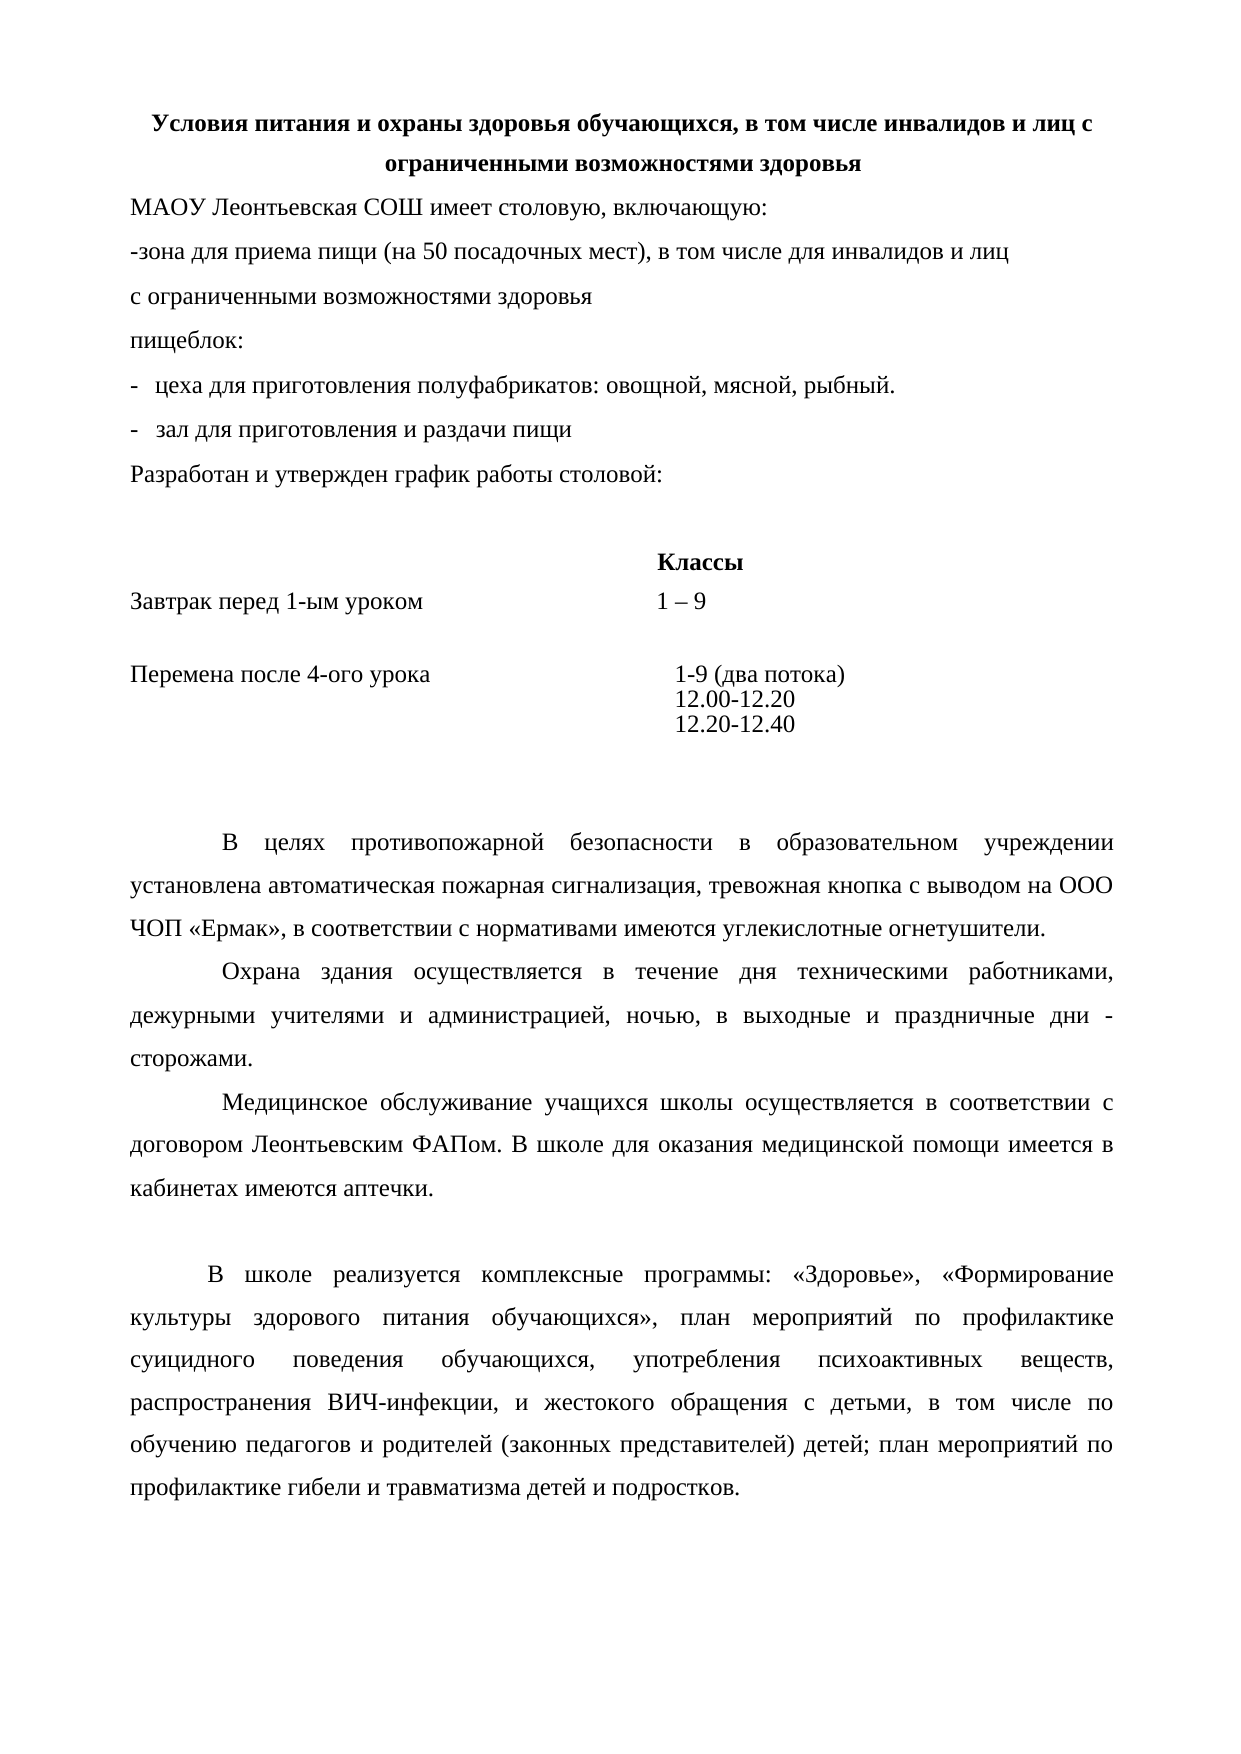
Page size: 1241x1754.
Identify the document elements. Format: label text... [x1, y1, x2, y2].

list цеха для приготовления полуфабрикатов: овощной, мясной, рыбный. [130, 357, 1114, 402]
text В целях противопожарной безопасности в образовательном учреждении установлена автоматическая пожарная сигнализация, тревожная кнопка с выводом на ООО ЧОП «Ермак», в соответствии с нормативами имеются углекислотные огнетушители. [130, 816, 1114, 945]
text с ограниченными возможностями здоровья [130, 268, 1114, 313]
text 12.00-12.20 [130, 687, 1114, 712]
text -зона для приема пищи (на 50 посадочных мест), в том числе для инвалидов и лиц [130, 224, 1114, 268]
text 12.20-12.40 [130, 712, 1114, 737]
text ограниченными возможностями здоровья [132, 137, 1114, 181]
text Перемена после 4-ого урока 1-9 (два потока) [130, 662, 1114, 687]
text В школе реализуется комплексные программы: «Здоровье», «Формирование культуры здорового питания обучающихся», план мероприятий по профилактике суицидного поведения обучающихся, употребления психоактивных веществ, распространения ВИЧ-инфекции, и жестокого обращения с детьми, в том числе по обучению педагогов и родителей (законных представителей) детей; план мероприятий по профилактике гибели и травматизма детей и подростков. [130, 1249, 1114, 1504]
text МАОУ Леонтьевская СОШ имеет столовую, включающую: [130, 181, 1114, 224]
text Классы [657, 550, 1114, 573]
text Охрана здания осуществляется в течение дня техническими работниками, дежурными учителями и администрацией, ночью, в выходные и праздничные дни - сторожами. [130, 945, 1114, 1076]
text Завтрак перед 1-ым уроком 1 – 9 [130, 573, 1114, 618]
text Условия питания и охраны здоровья обучающихся, в том числе инвалидов и лиц с [151, 112, 1114, 137]
text пищеблок: [130, 313, 1114, 357]
text Медицинское обслуживание учащихся школы осуществляется в соответствии с договором Леонтьевским ФАПом. В школе для оказания медицинской помощи имеется в кабинетах имеются аптечки. [130, 1076, 1114, 1204]
list зал для приготовления и раздачи пищи Разработан и утвержден график работы столовой: [130, 402, 664, 491]
